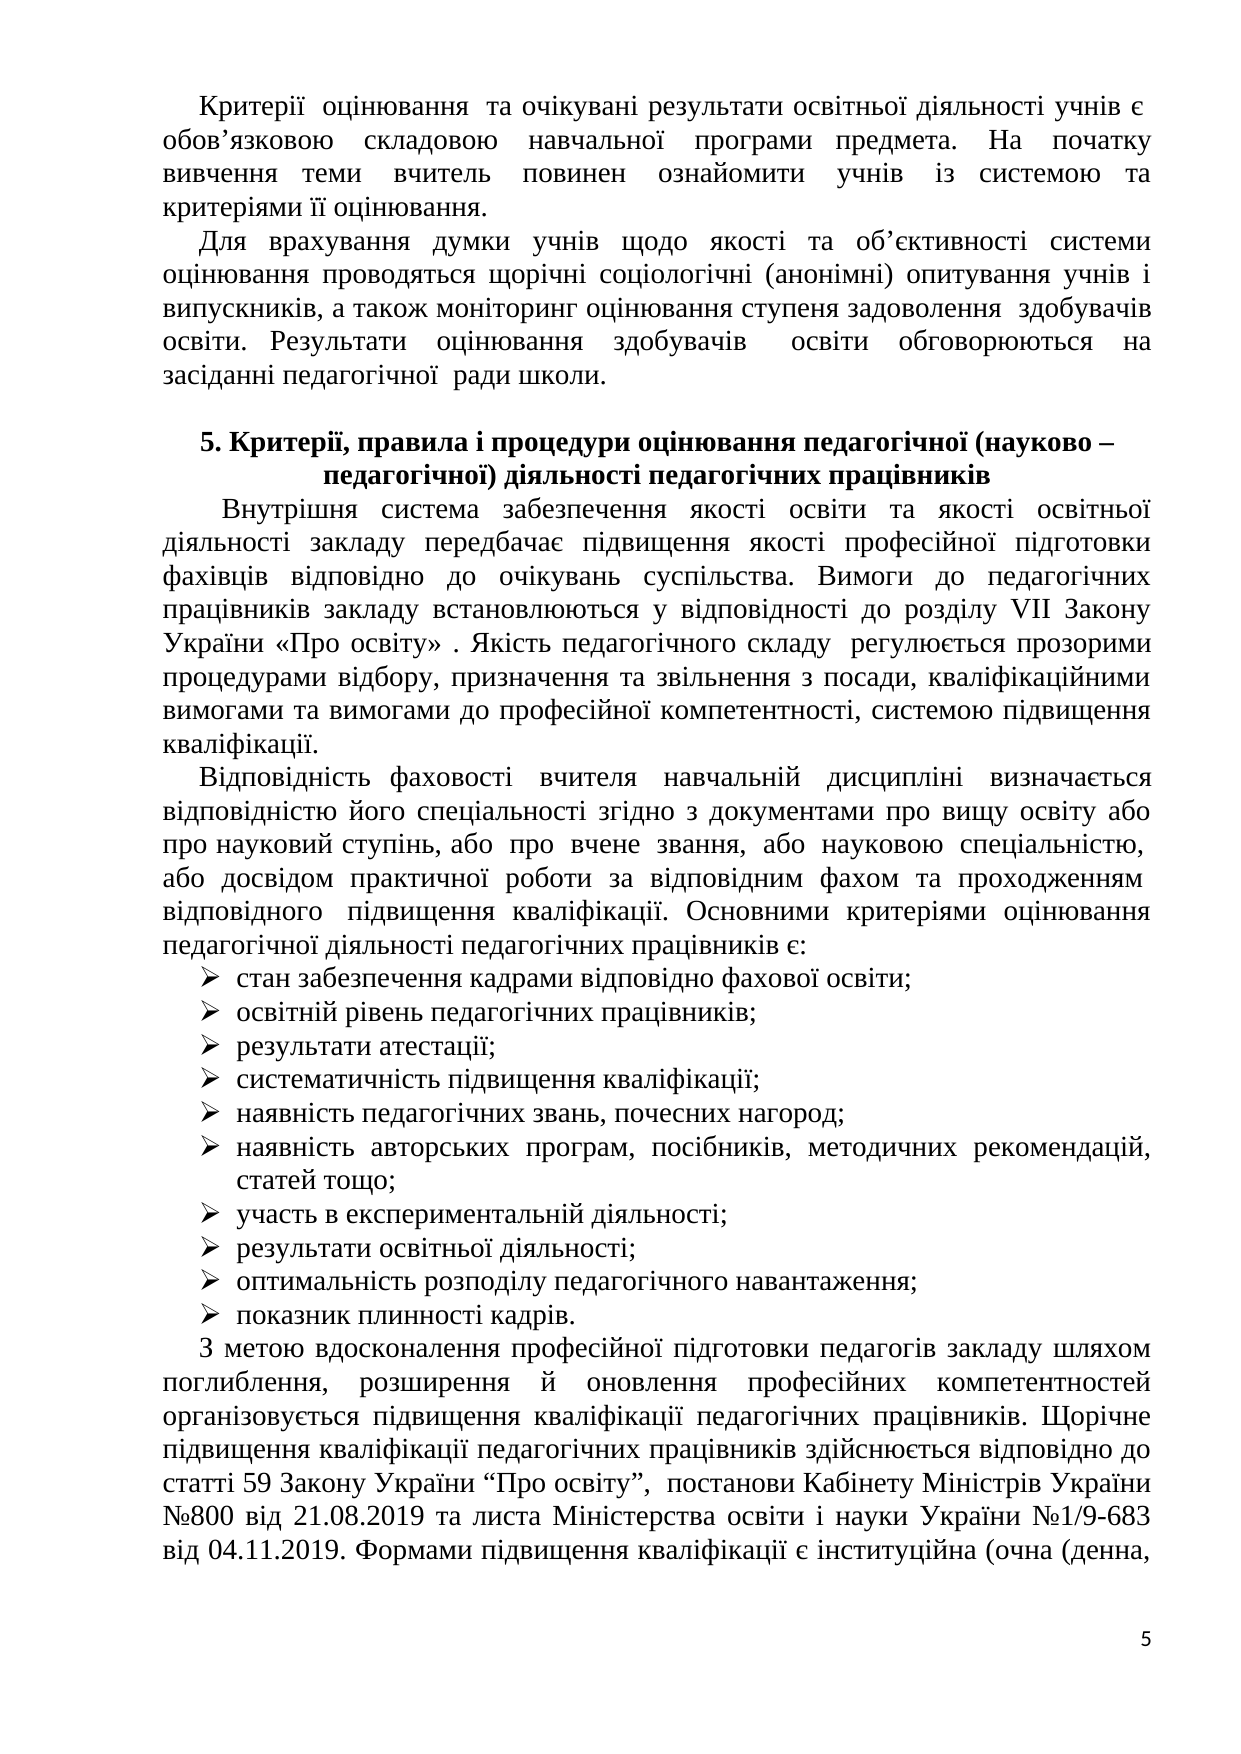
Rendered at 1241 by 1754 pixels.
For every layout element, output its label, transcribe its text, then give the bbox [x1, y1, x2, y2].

list освітній рівень педагогічних працівників; [199, 994, 1152, 1028]
list показник плинності кадрів. [199, 1297, 1152, 1331]
text Критерії оцінювання та очікувані результати освітньої діяльності учнів є обов’язковою складовою навчальної програми предмета. На початку вивчення теми вчитель повинен ознайомити учнів із системою та критеріями її оцінювання. [162, 88, 1152, 223]
list наявність авторських програм, посібників, методичних рекомендацій, статей тощо; [199, 1129, 1152, 1196]
list систематичність підвищення кваліфікації; [199, 1062, 1152, 1095]
list результати атестації; [199, 1028, 1152, 1062]
list результати освітньої діяльності; [199, 1230, 1152, 1263]
text 5. Критерії, правила і процедури оцінювання педагогічної (науково – педагогічної) діяльності педагогічних працівників [162, 424, 1152, 491]
list участь в експериментальній діяльності; [199, 1196, 1152, 1230]
list стан забезпечення кадрами відповідно фахової освіти; [199, 961, 1152, 994]
list наявність педагогічних звань, почесних нагород; [199, 1095, 1152, 1129]
text Внутрішня система забезпечення якості освіти та якості освітньої діяльності закладу передбачає підвищення якості професійної підготовки фахівців відповідно до очікувань суспільства. Вимоги до педагогічних працівників закладу встановлюються у відповідності до розділу VІІ Закону України «Про освіту» . Якість педагогічного складу регулюється прозорими процедурами відбору, призначення та звільнення з посади, кваліфікаційними вимогами та вимогами до професійної компетентності, системою підвищення кваліфікації. [162, 491, 1152, 759]
text Відповідність фаховості вчителя навчальній дисципліні визначається відповідністю його спеціальності згідно з документами про вищу освіту або про науковий ступінь, або про вчене звання, або науковою спеціальністю, або досвідом практичної роботи за відповідним фахом та проходженням відповідного підвищення кваліфікації. Основними критеріями оцінювання педагогічної діяльності педагогічних працівників є: [162, 759, 1152, 961]
text Для врахування думки учнів щодо якості та об’єктивності системи оцінювання проводяться щорічні соціологічні (анонімні) опитування учнів і випускників, а також моніторинг оцінювання ступеня задоволення здобувачів освіти. Результати оцінювання здобувачів освіти обговорюються на засіданні педагогічної ради школи. [162, 223, 1152, 390]
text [162, 1331, 1152, 1565]
list оптимальність розподілу педагогічного навантаження; [199, 1263, 1152, 1297]
